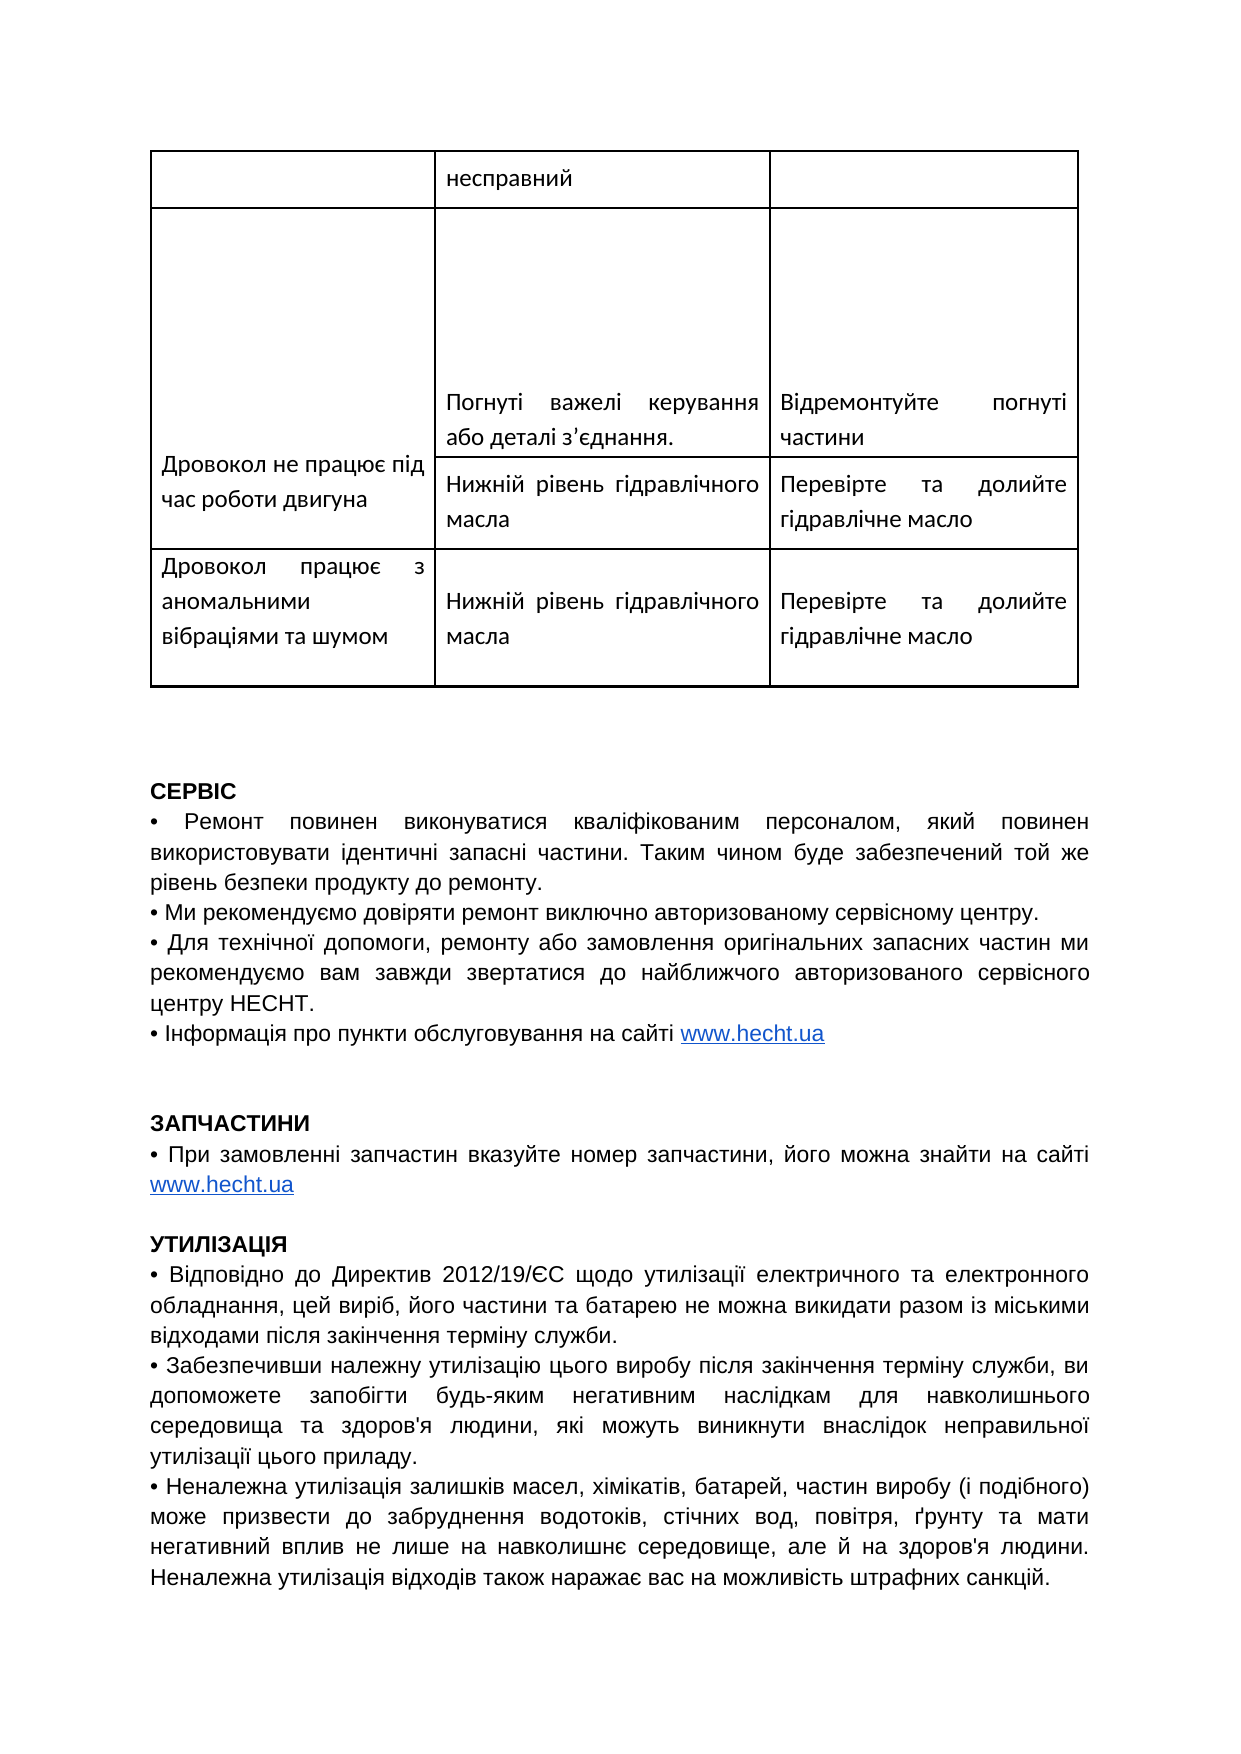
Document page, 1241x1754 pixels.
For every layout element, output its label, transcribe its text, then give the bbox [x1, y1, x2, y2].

text • Неналежна утилізація залишків масел, хімікатів, батарей, частин виробу (і подібного) може призвести до забруднення водотоків, стічних вод, повітря, ґрунту та мати негативний вплив не лише на навколишнє середовище, але й на здоров'я людини. Неналежна утилізація відходів також наражає вас на можливість штрафних санкцій. [150, 1473, 1090, 1590]
text • Інформація про пункти обслуговування на сайті www.hecht.ua [150, 1020, 1090, 1046]
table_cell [771, 152, 1077, 207]
text • Відповідно до Директив 2012/19/ЄС щодо утилізації електричного та електронного обладнання, цей виріб, його частини та батарею не можна викидати разом із міськими відходами після закінчення терміну служби. [150, 1261, 1090, 1348]
text • Забезпечивши належну утилізацію цього виробу після закінчення терміну служби, ви допоможете запобігти будь-яким негативним наслідкам для навколишнього середовища та здоров'я людини, які можуть виникнути внаслідок неправильної утилізації цього приладу. [150, 1352, 1090, 1469]
text УТИЛІЗАЦІЯ [150, 1231, 1090, 1257]
table_cell Нижній рівень гідравлічного масла [436, 458, 769, 548]
text • Ремонт повинен виконуватися кваліфікованим персоналом, який повинен використовувати ідентичні запасні частини. Таким чином буде забезпечений той же рівень безпеки продукту до ремонту. [150, 808, 1090, 895]
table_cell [436, 152, 769, 207]
text • При замовленні запчастин вказуйте номер запчастини, його можна знайти на сайті www.hecht.ua [150, 1141, 1090, 1197]
text ЗАПЧАСТИНИ [150, 1110, 1090, 1137]
text • Для технічної допомоги, ремонту або замовлення оригінальних запасних частин ми рекомендуємо вам завжди звертатися до найближчого авторизованого сервісного центру HECHT. [150, 929, 1090, 1016]
table_cell Дровокол працює з аномальними вібраціями та шумом [152, 550, 434, 685]
table_cell Дровокол не працює під час роботи двигуна [152, 209, 434, 548]
table_cell Перевірте та долийте гідравлічне масло [771, 458, 1077, 548]
table_cell Погнуті важелі керування або деталі з’єднання. [436, 209, 769, 456]
table_cell Нижній рівень гідравлічного масла [436, 550, 769, 685]
text СЕРВІС [150, 778, 1090, 804]
table_cell Перевірте та долийте гідравлічне масло [771, 550, 1077, 685]
text • Ми рекомендуємо довіряти ремонт виключно авторизованому сервісному центру. [150, 899, 1090, 925]
table_cell Відремонтуйте погнуті частини [771, 209, 1077, 456]
